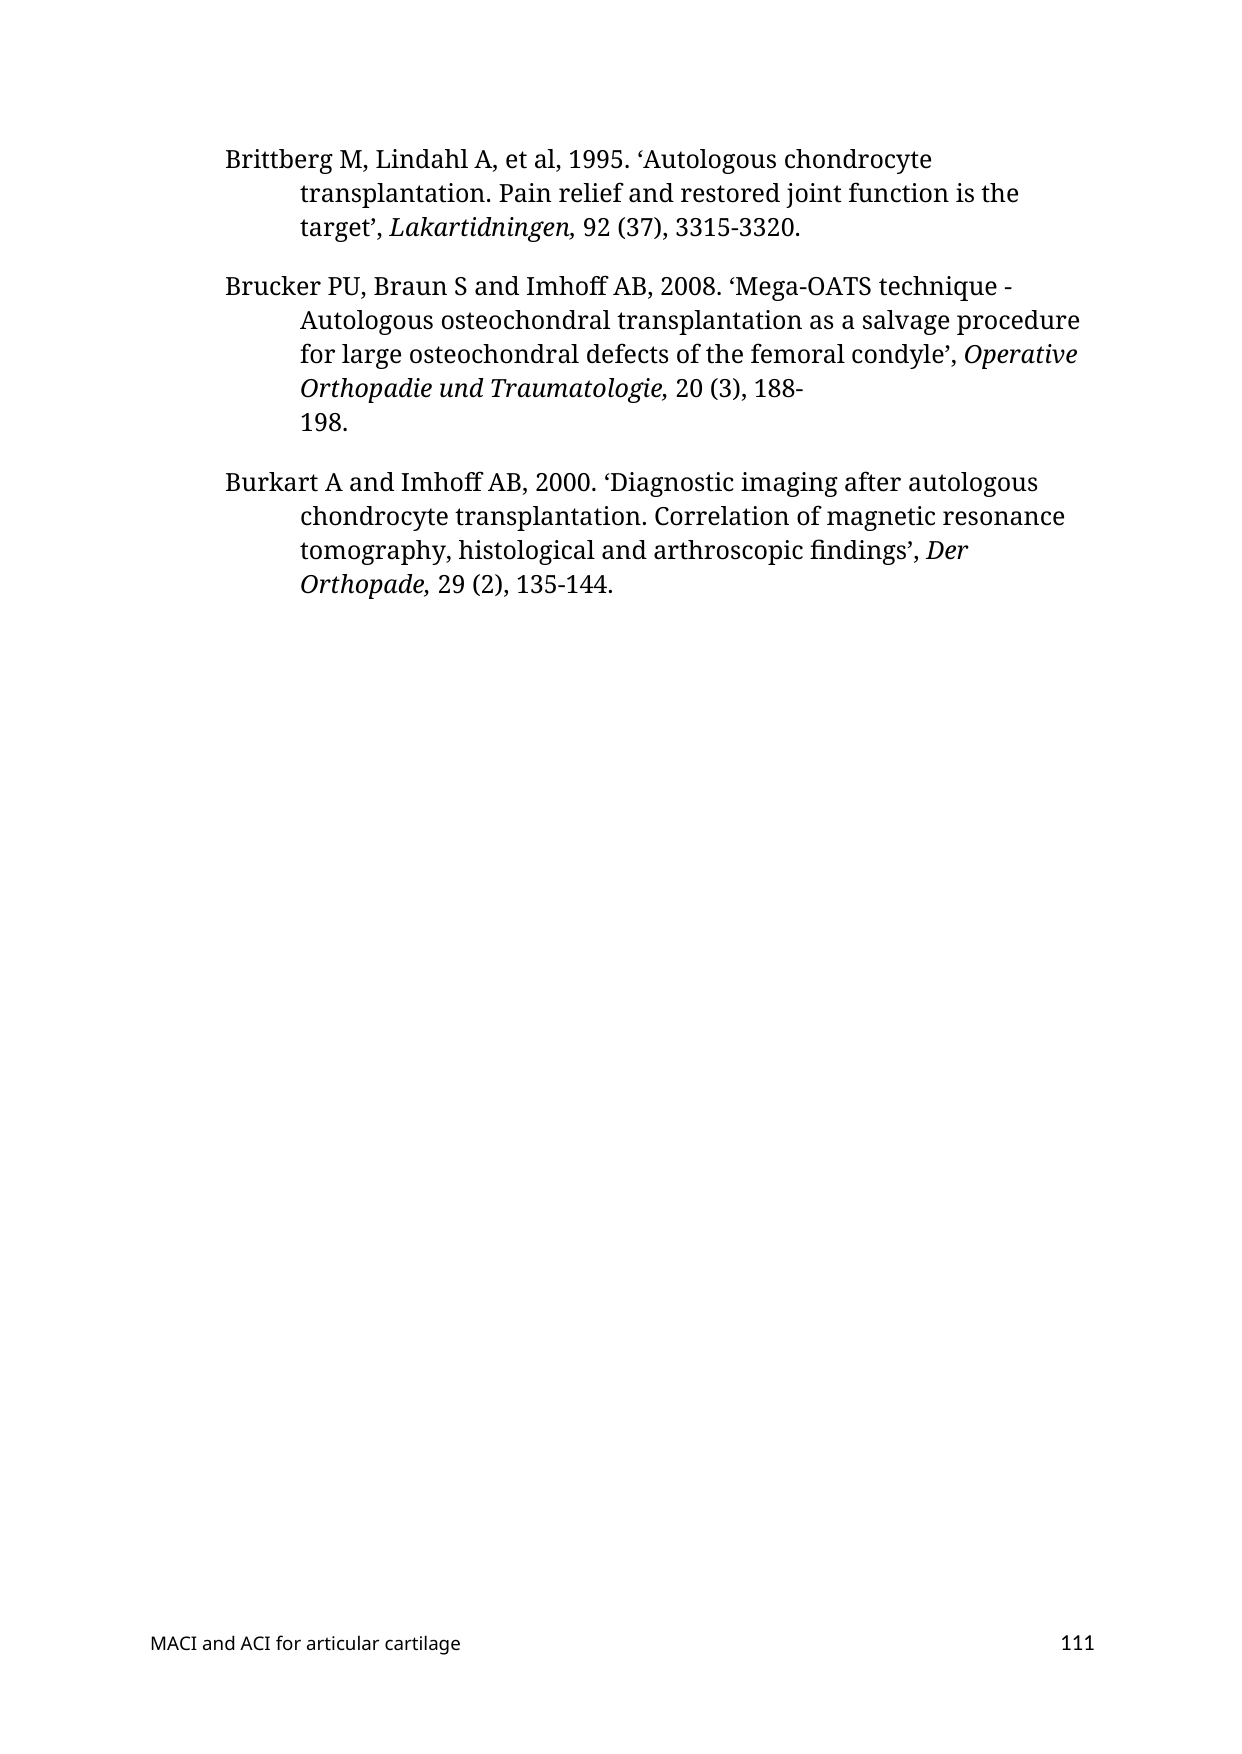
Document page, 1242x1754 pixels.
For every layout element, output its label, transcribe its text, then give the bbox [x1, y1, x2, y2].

text 198. [300, 405, 1108, 439]
text Burkart A and Imhoff AB, 2000. ‘Diagnostic imaging after autologous chondrocyte transplantation. Correlation of magnetic resonance tomography, histological and arthroscopic findings’, Der Orthopade, 29 (2), 135-144. [225, 464, 1085, 600]
text Brittberg M, Lindahl A, et al, 1995. ‘Autologous chondrocyte transplantation. Pain relief and restored joint function is the target’, Lakartidningen, 92 (37), 3315-3320. [225, 142, 1084, 244]
text Brucker PU, Braun S and Imhoff AB, 2008. ‘Mega-OATS technique - Autologous osteochondral transplantation as a salvage procedure for large osteochondral defects of the femoral condyle’, Operative Orthopadie und Traumatologie, 20 (3), 188- [225, 269, 1085, 405]
